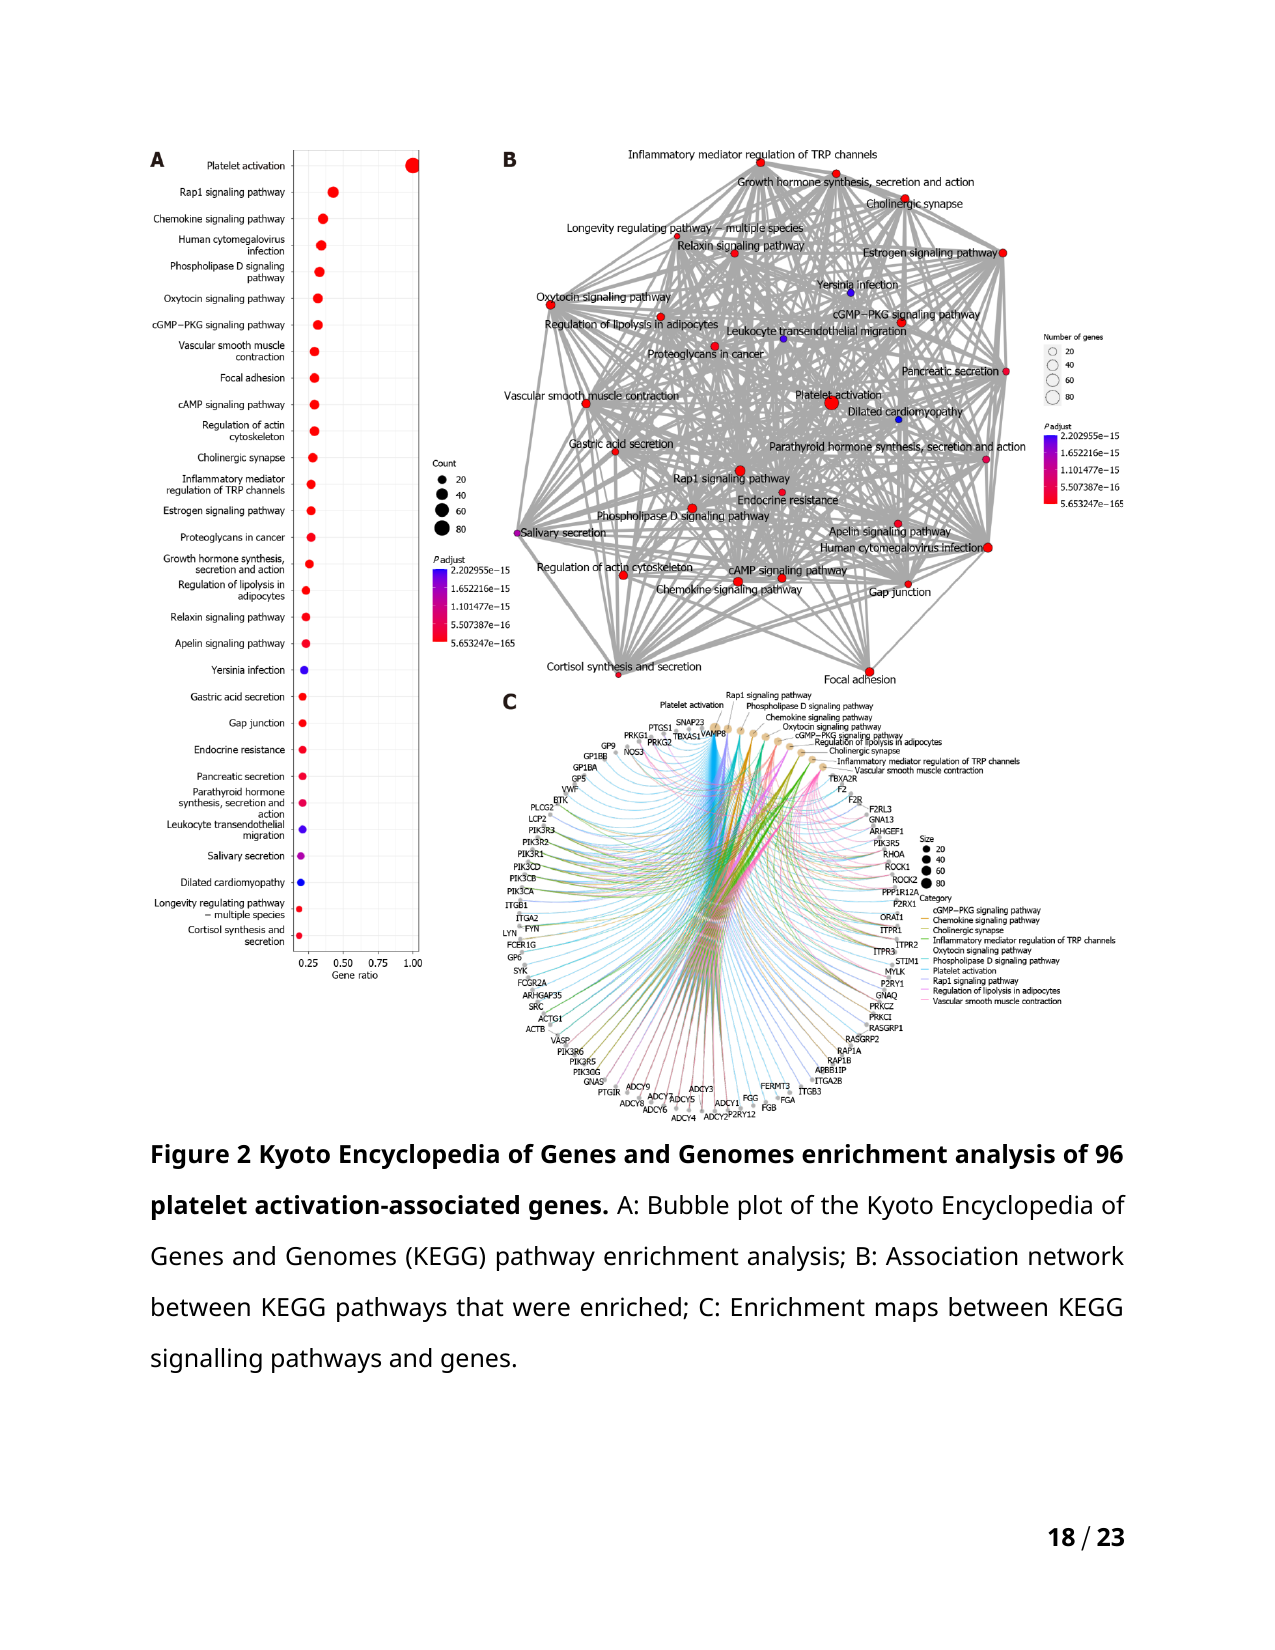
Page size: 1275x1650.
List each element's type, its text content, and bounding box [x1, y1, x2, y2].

picture [150, 150, 1124, 1122]
text Figure 2 Kyoto Encyclopedia of Genes and Genomes enrichment analysis of 96 platelet activation-associated genes. A: Bubble plot of the Kyoto Encyclopedia of Genes and Genomes (KEGG) pathway enrichment analysis; B: Association network between KEGG pathways that were enriched; C: Enrichment maps between KEGG signalling pathways and genes. [150, 1136, 1125, 1374]
